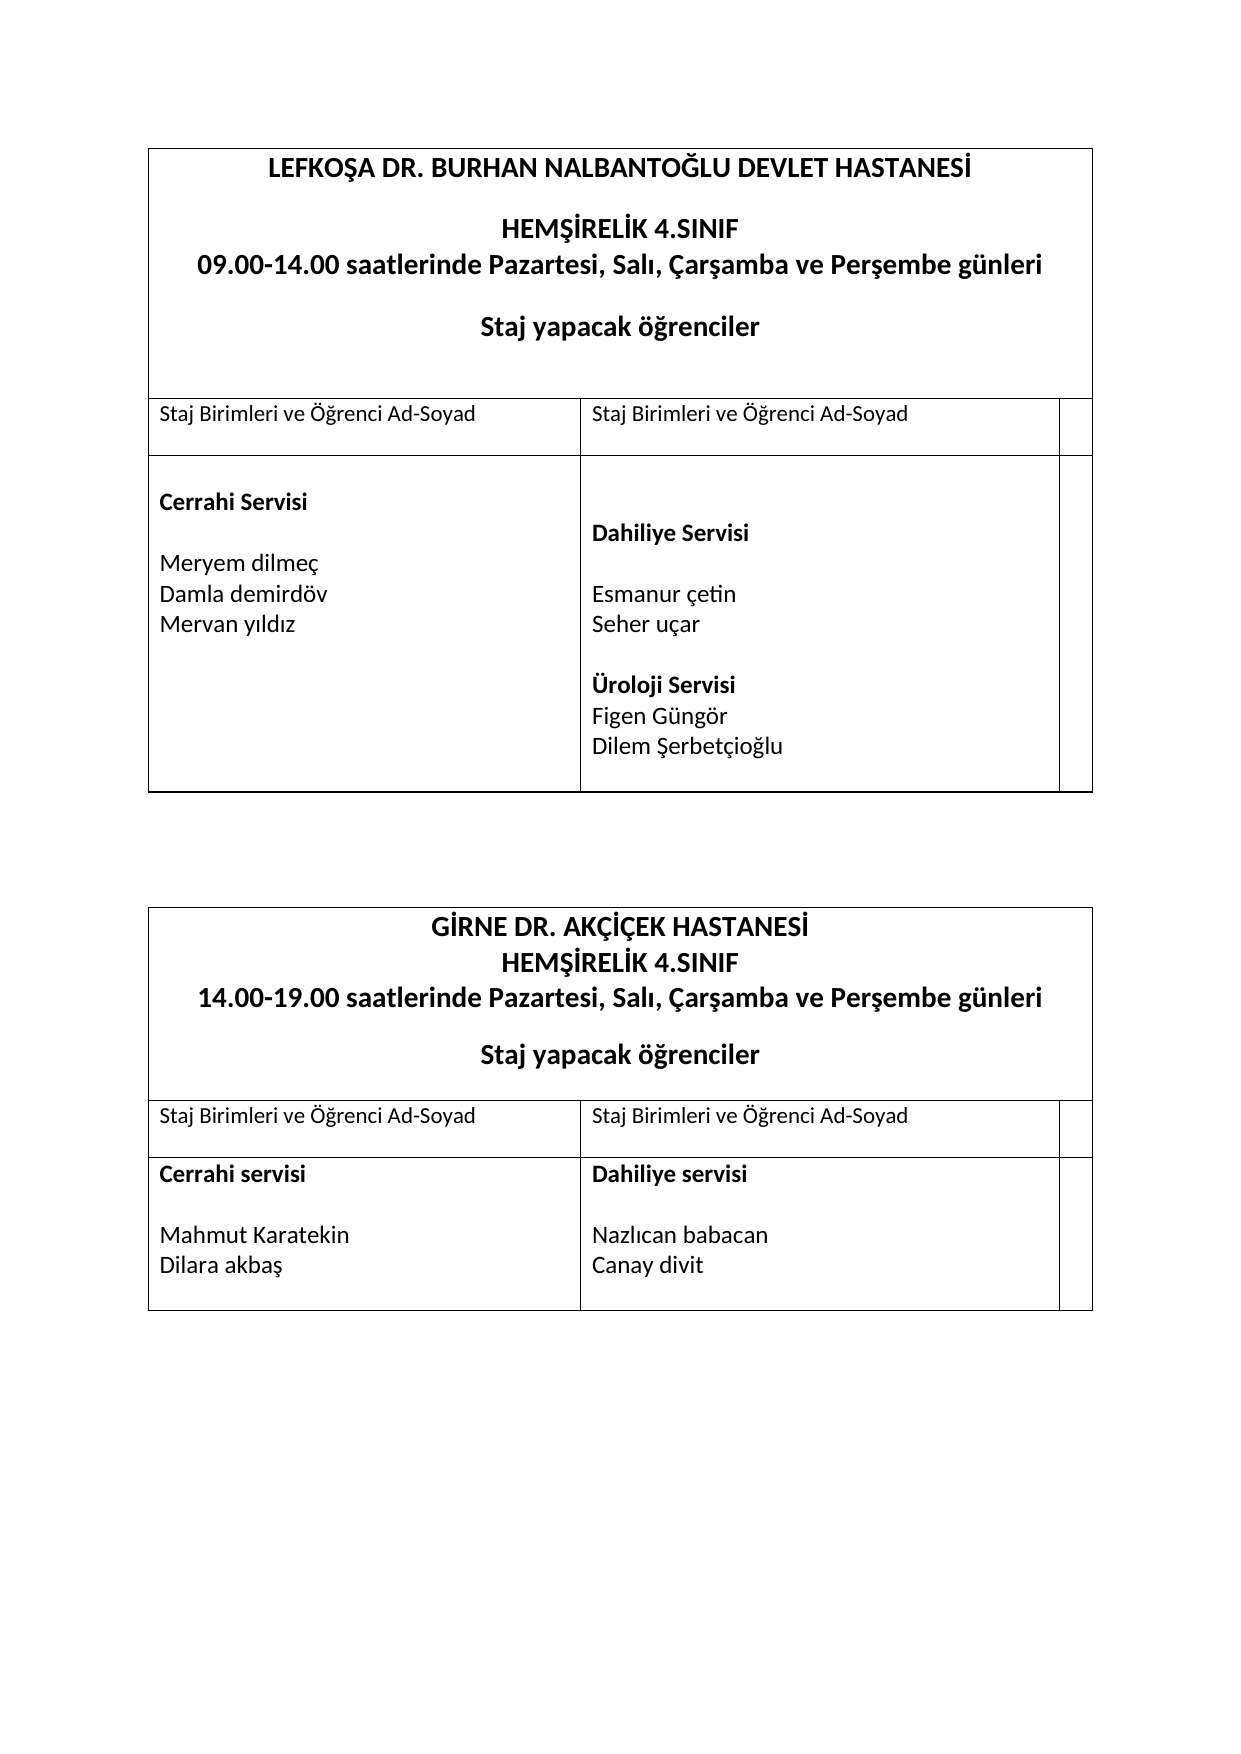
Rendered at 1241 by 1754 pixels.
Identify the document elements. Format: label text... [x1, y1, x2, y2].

table_cell [1060, 399, 1092, 455]
table_header GİRNE DR. AKÇİÇEK HASTANESİ HEMŞİRELİK 4.SINIF 14.00-19.00 saatlerinde Pazartesi, Salı, Çarşamba ve Perşembe günleri Staj yapacak öğrenciler [149, 908, 1092, 1100]
table_cell [1060, 1101, 1092, 1157]
table_cell Dahiliye servisi Nazlıcan babacan Canay divit [581, 1158, 1059, 1310]
table_cell [1060, 1158, 1092, 1310]
table_cell Staj Birimleri ve Öğrenci Ad-Soyad [581, 1101, 1059, 1157]
table_cell Cerrahi servisi Mahmut Karatekin Dilara akbaş [149, 1158, 580, 1310]
table_cell [1060, 456, 1092, 791]
table_header LEFKOŞA DR. BURHAN NALBANTOĞLU DEVLET HASTANESİ HEMŞİRELİK 4.SINIF 09.00-14.00 saatlerinde Pazartesi, Salı, Çarşamba ve Perşembe günleri Staj yapacak öğrenciler [149, 149, 1092, 398]
table_cell Dahiliye Servisi Esmanur çetin Seher uçar Üroloji Servisi Figen Güngör Dilem Şerbetçioğlu [581, 456, 1059, 791]
table_cell Staj Birimleri ve Öğrenci Ad-Soyad [149, 399, 580, 455]
table_cell Staj Birimleri ve Öğrenci Ad-Soyad [581, 399, 1059, 455]
table_cell Staj Birimleri ve Öğrenci Ad-Soyad [149, 1101, 580, 1157]
table_cell Cerrahi Servisi Meryem dilmeç Damla demirdöv Mervan yıldız [149, 456, 580, 791]
